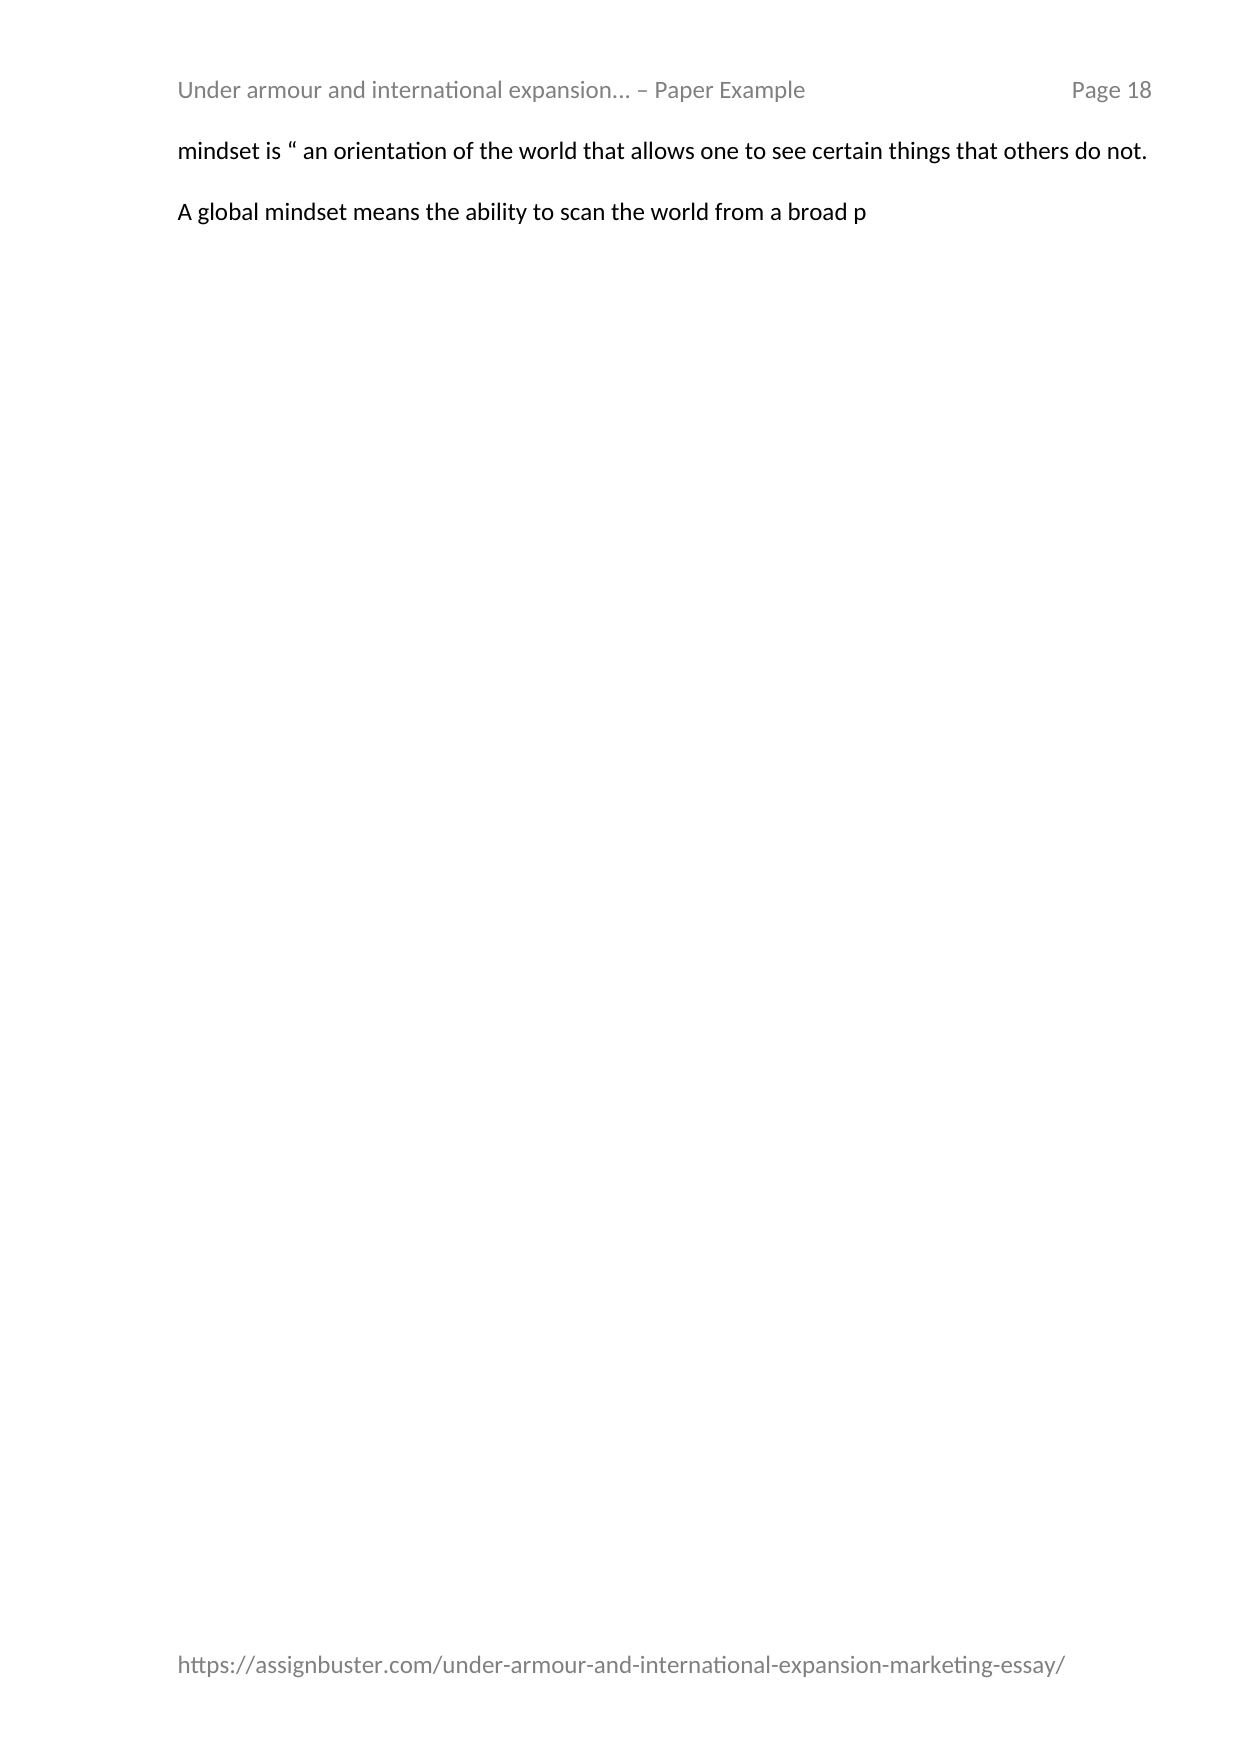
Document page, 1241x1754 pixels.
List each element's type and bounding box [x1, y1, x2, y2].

text [177, 135, 1152, 226]
